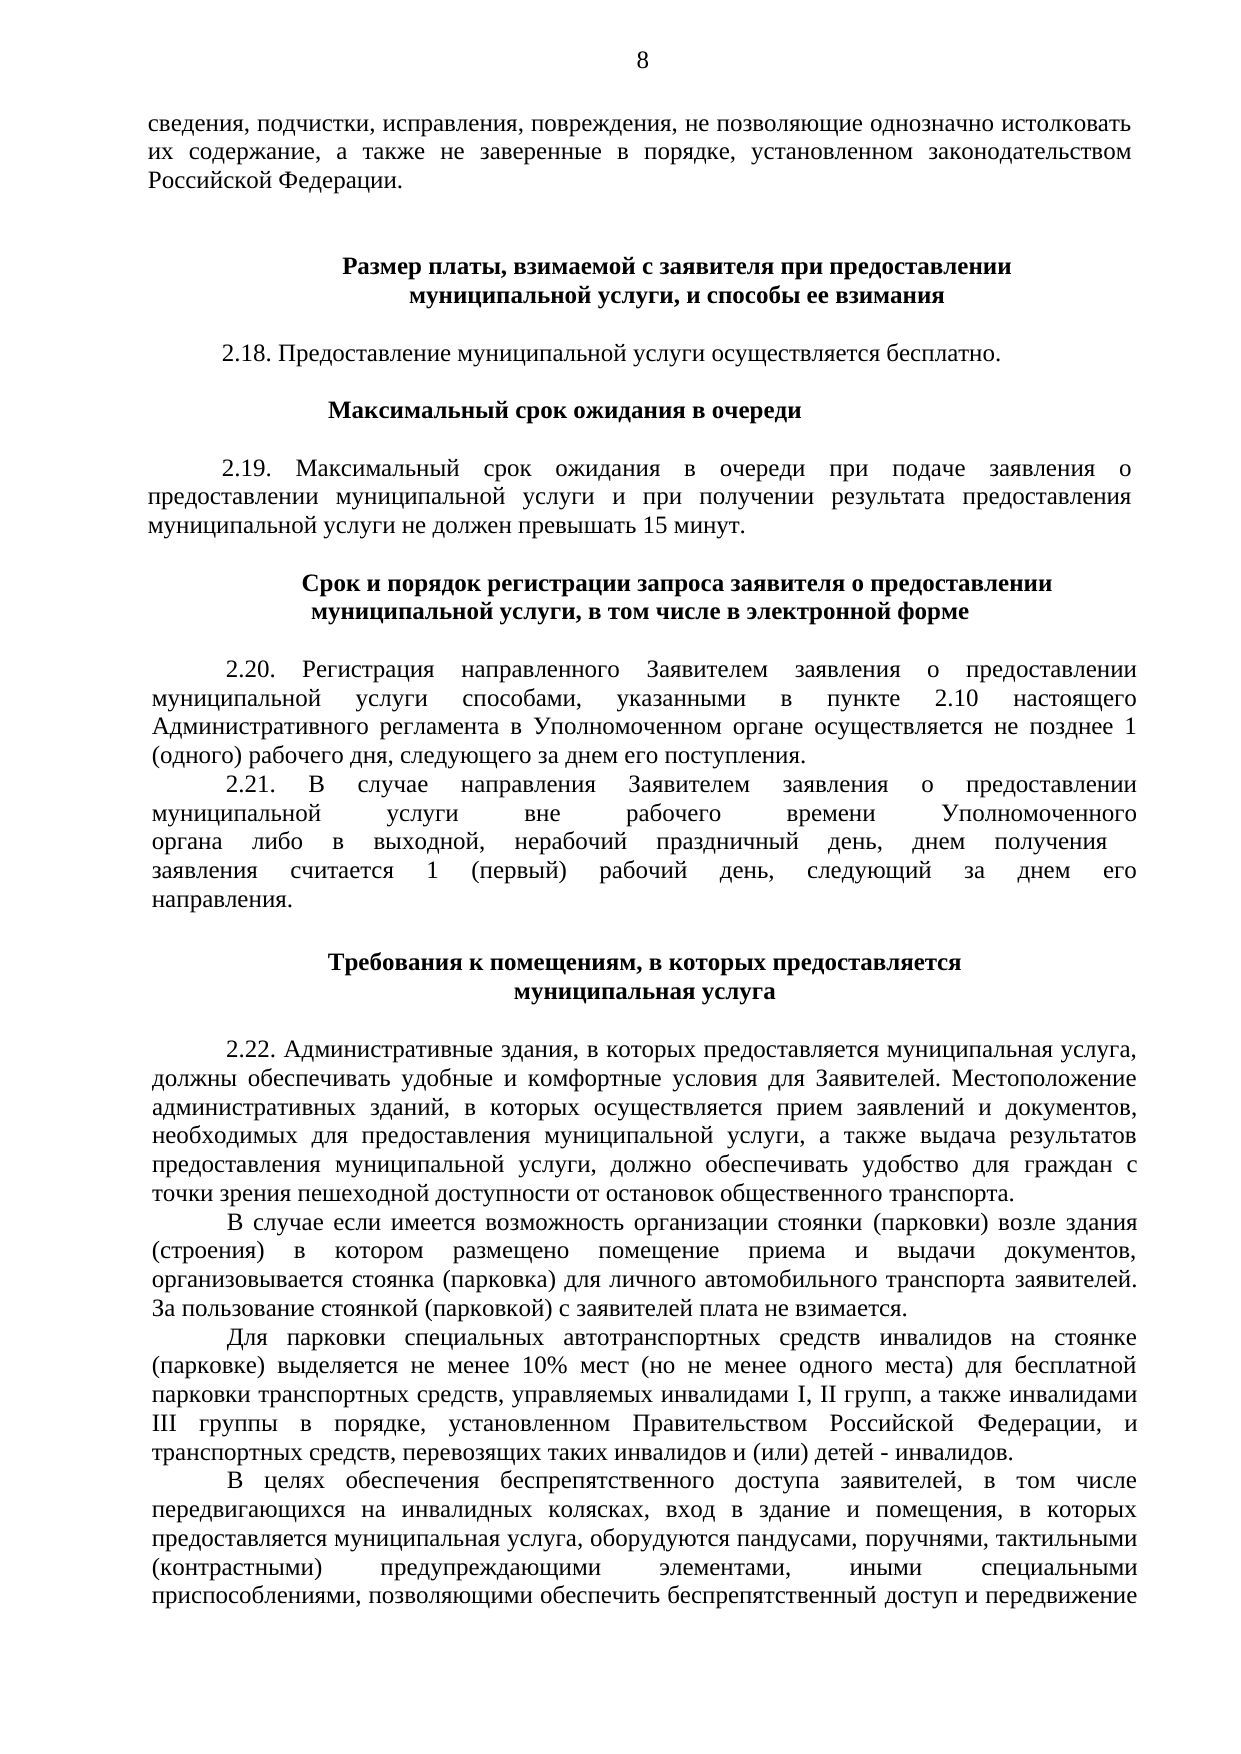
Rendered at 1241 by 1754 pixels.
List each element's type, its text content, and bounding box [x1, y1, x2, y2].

text 2.19. Максимальный срок ожидания в очереди при подаче заявления о предоставлении муниципальной услуги и при получении результата предоставления муниципальной услуги не должен превышать 15 минут. [148, 453, 1132, 539]
text Размер платы, взимаемой с заявителя при предоставлении [148, 251, 1132, 280]
text муниципальная услуга [152, 976, 1138, 1005]
text Срок и порядок регистрации запроса заявителя о предоставлении муниципальной услуги, в том числе в электронной форме [148, 568, 1132, 625]
list 2.20. Регистрация направленного Заявителем заявления о предоставлении муниципальной услуги способами, указанными в пункте 2.10 настоящего Административного регламента в Уполномоченном органе осуществляется не позднее 1 (одного) рабочего дня, следующего за днем его поступления. [152, 654, 1138, 769]
subtitle Требования к помещениям, в которых предоставляется [152, 947, 1138, 976]
text Максимальный срок ожидания в очереди [148, 395, 1132, 424]
text муниципальной услуги, и способы ее взимания [148, 280, 1132, 309]
list 2.21. В случае направления Заявителем заявления о предоставлении муниципальной услуги вне рабочего времени Уполномоченного органа либо в выходной, нерабочий праздничный день, днем получения заявления считается 1 (первый) рабочий день, следующий за днем его направления. [152, 769, 1138, 913]
text 2.18. Предоставление муниципальной услуги осуществляется бесплатно. [148, 338, 1132, 366]
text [148, 108, 1132, 194]
text Для парковки специальных автотранспортных средств инвалидов на стоянке (парковке) выделяется не менее 10% мест (но не менее одного места) для бесплатной парковки транспортных средств, управляемых инвалидами I, II групп, а также инвалидами III группы в порядке, установленном Правительством Российской Федерации, и транспортных средств, перевозящих таких инвалидов и (или) детей - инвалидов. [152, 1322, 1138, 1466]
text В случае если имеется возможность организации стоянки (парковки) возле здания (строения) в котором размещено помещение приема и выдачи документов, организовывается стоянка (парковка) для личного автомобильного транспорта заявителей. За пользование стоянкой (парковкой) с заявителей плата не взимается. [152, 1207, 1138, 1322]
list 2.22. Административные здания, в которых предоставляется муниципальная услуга, должны обеспечивать удобные и комфортные условия для Заявителей. Местоположение административных зданий, в которых осуществляется прием заявлений и документов, необходимых для предоставления муниципальной услуги, а также выдача результатов предоставления муниципальной услуги, должно обеспечивать удобство для граждан с точки зрения пешеходной доступности от остановок общественного транспорта. [152, 1034, 1138, 1207]
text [152, 1466, 1138, 1609]
